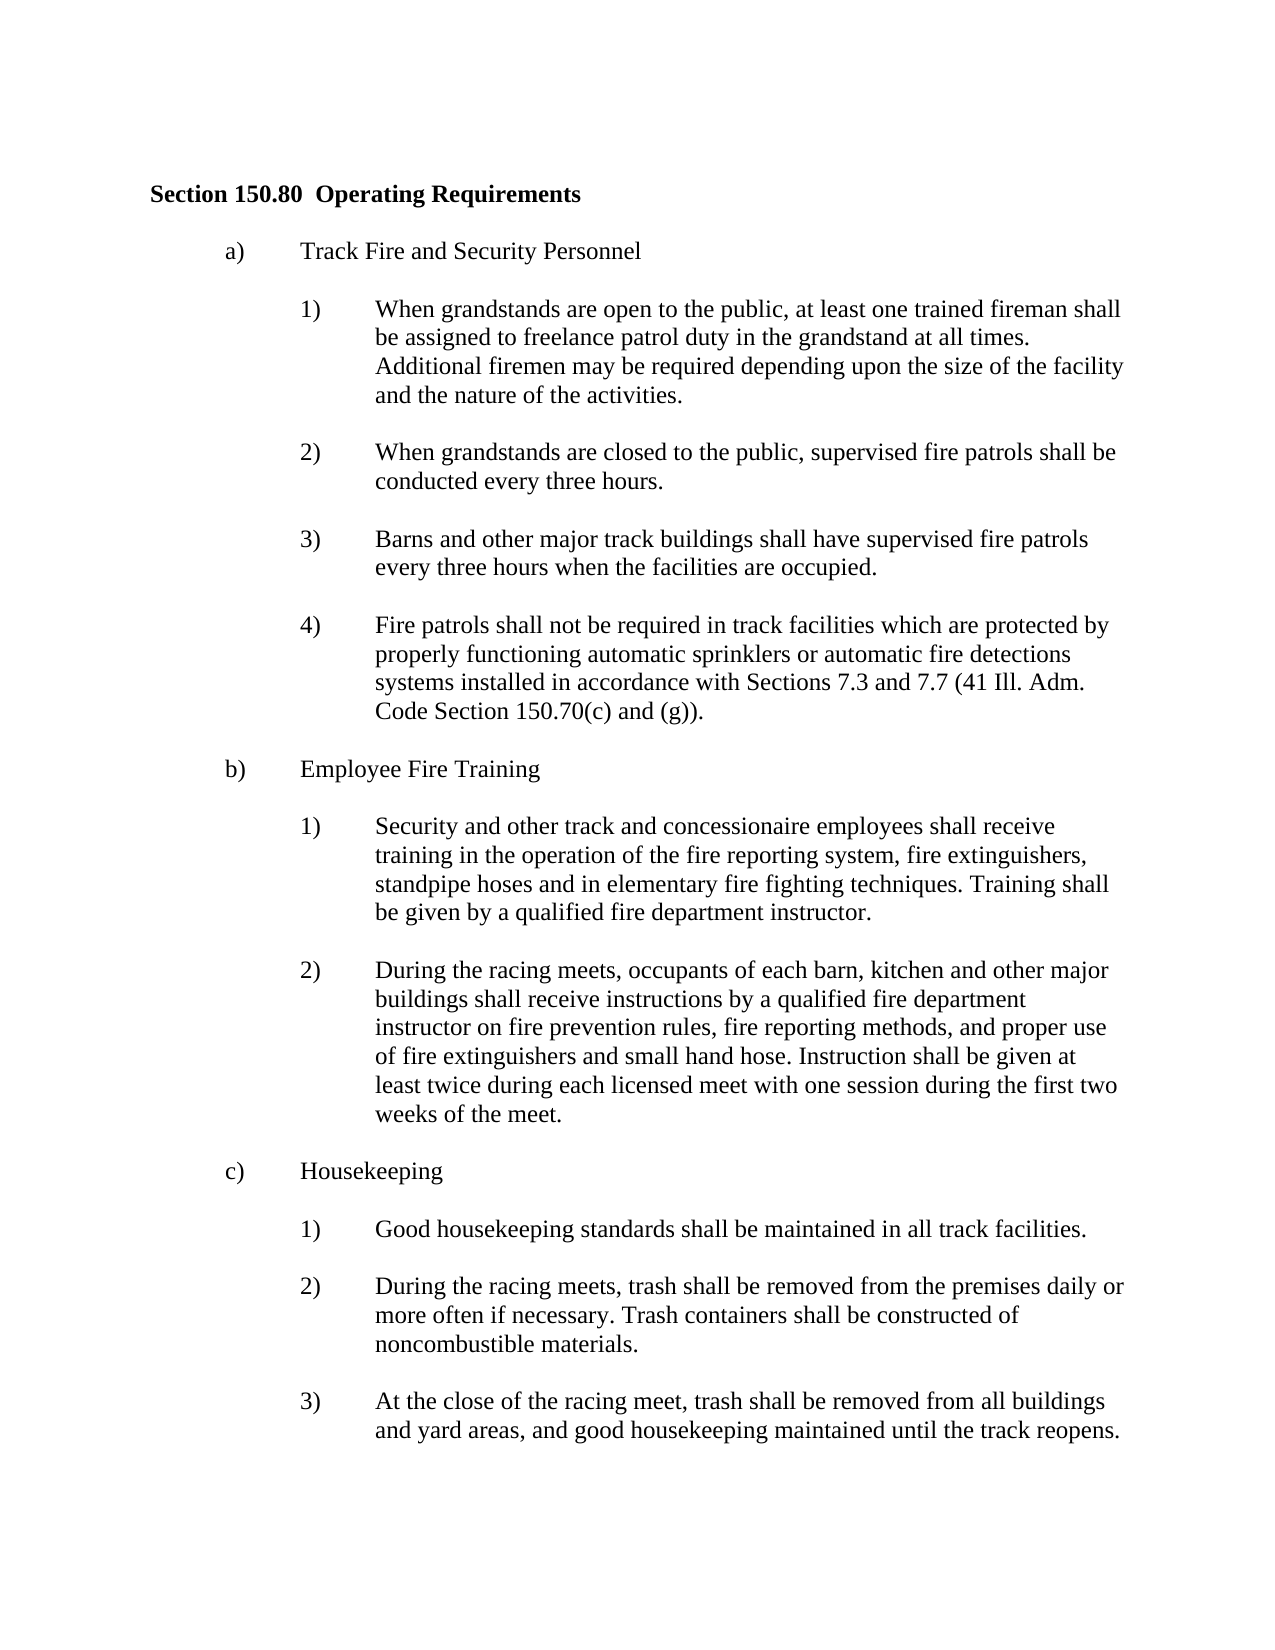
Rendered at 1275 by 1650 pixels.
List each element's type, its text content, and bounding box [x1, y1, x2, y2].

text a) Track Fire and Security Personnel [225, 236, 1125, 265]
text 1) Security and other track and concessionaire employees shall receive training in the operation of the fire reporting system, fire extinguishers, standpipe hoses and in elementary fire fighting techniques. Training shall be given by a qualified fire department instructor. [300, 811, 1125, 926]
text 4) Fire patrols shall not be required in track facilities which are protected by properly functioning automatic sprinklers or automatic fire detections systems installed in accordance with Sections 7.3 and 7.7 (41 Ill. Adm. Code Section 150.70(c) and (g)). [300, 610, 1125, 725]
text 1) When grandstands are open to the public, at least one trained fireman shall be assigned to freelance patrol duty in the grandstand at all times. Additional firemen may be required depending upon the size of the facility and the nature of the activities. [300, 294, 1125, 409]
text 2) When grandstands are closed to the public, supervised fire patrols shall be conducted every three hours. [300, 437, 1125, 495]
text 3) Barns and other major track buildings shall have supervised fire patrols every three hours when the facilities are occupied. [300, 524, 1125, 581]
text b) Employee Fire Training [225, 754, 1125, 782]
text 3) At the close of the racing meet, trash shall be removed from all buildings and yard areas, and good housekeeping maintained until the track reopens. [300, 1386, 1125, 1444]
text 2) During the racing meets, occupants of each barn, kitchen and other major buildings shall receive instructions by a qualified fire department instructor on fire prevention rules, fire reporting methods, and proper use of fire extinguishers and small hand hose. Instruction shall be given at least twice during each licensed meet with one session during the first two weeks of the meet. [300, 955, 1125, 1127]
text 2) During the racing meets, trash shall be removed from the premises daily or more often if necessary. Trash containers shall be constructed of noncombustible materials. [300, 1271, 1125, 1357]
text Section 150.80 Operating Requirements [150, 179, 1125, 207]
text c) Housekeeping [225, 1156, 1125, 1185]
text 1) Good housekeeping standards shall be maintained in all track facilities. [300, 1214, 1125, 1242]
